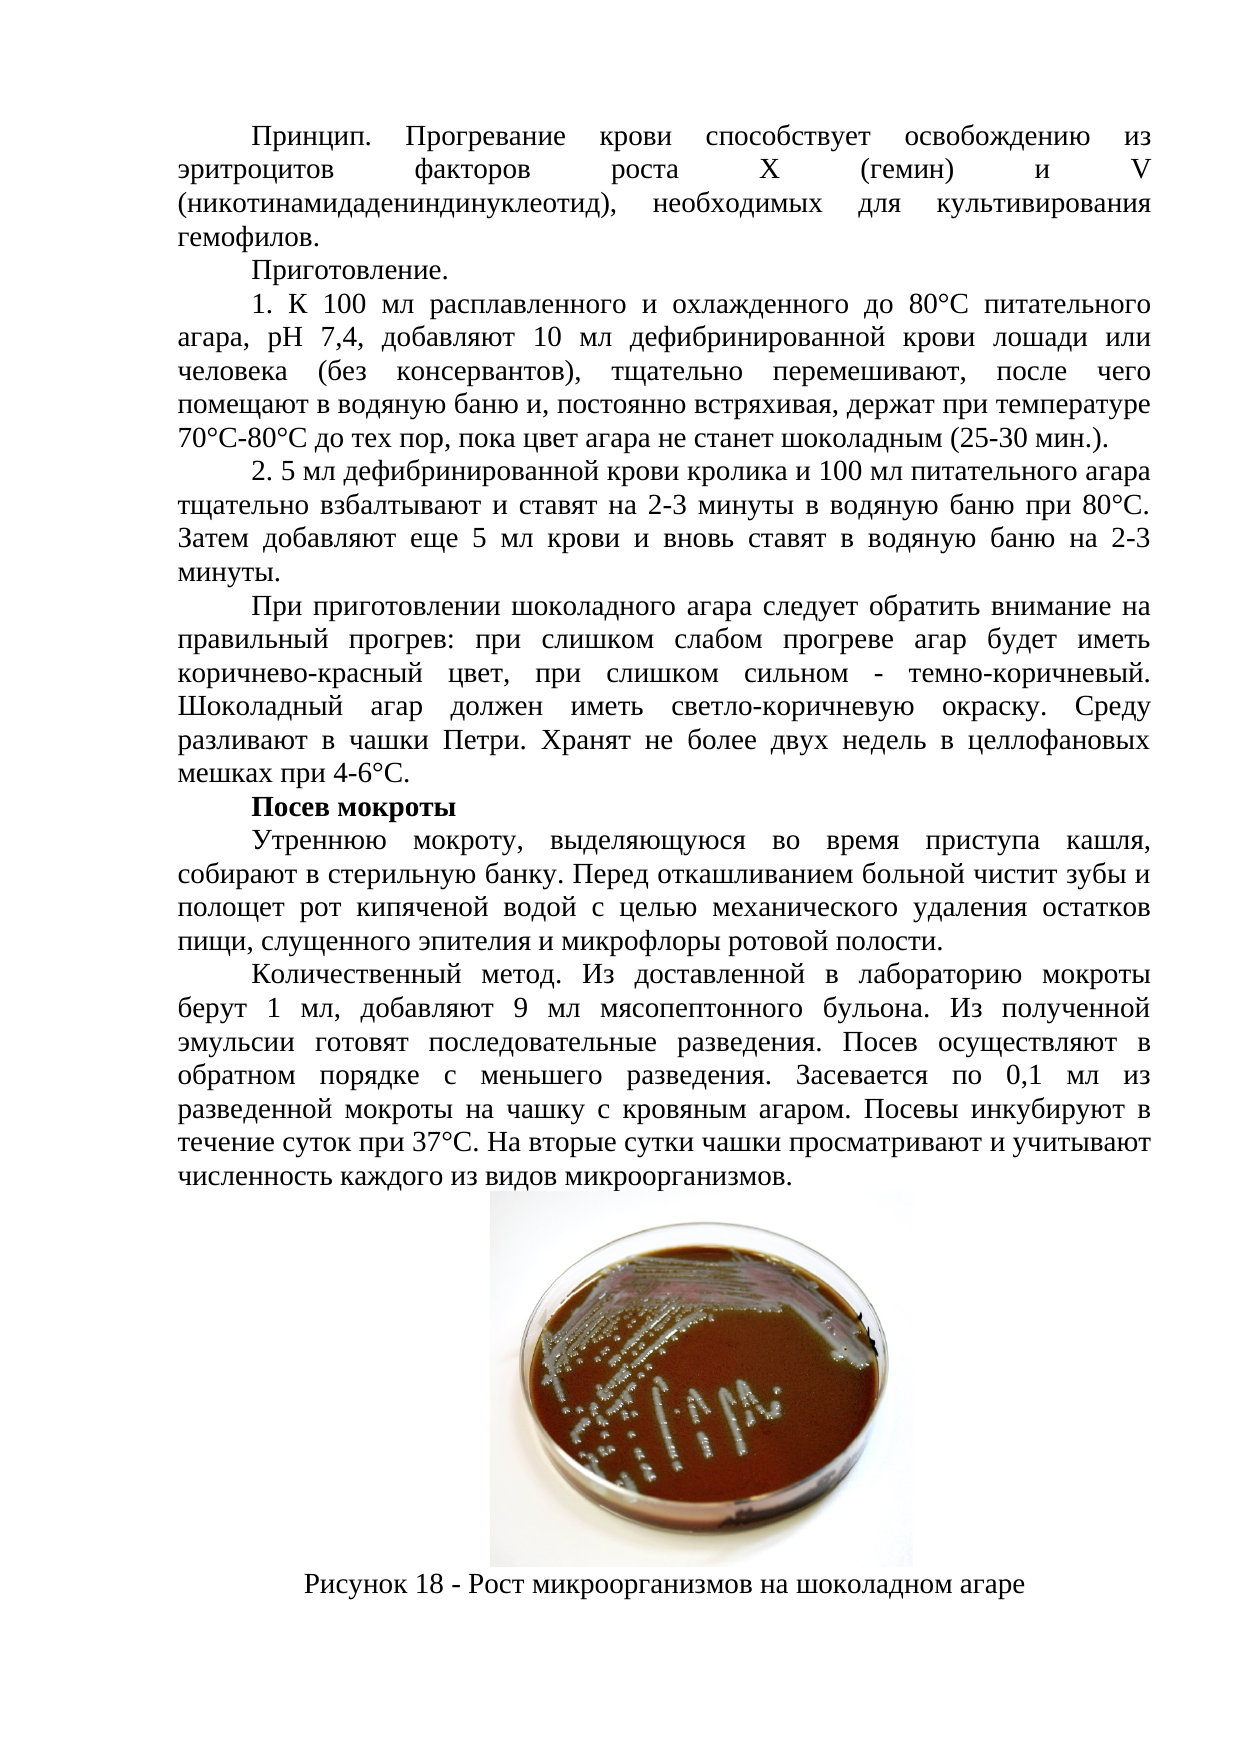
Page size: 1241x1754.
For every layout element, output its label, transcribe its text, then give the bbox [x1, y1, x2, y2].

text Количественный метод. Из доставленной в лабораторию мокроты берут 1 мл, добавляют 9 мл мясопептонного бульона. Из полученной эмульсии готовят последовательные разведения. Посев осуществляют в обратном порядке с меньшего разведения. Засевается по 0,1 мл из разведенной мокроты на чашку с кровяным агаром. Посевы инкубируют в течение суток при 37°С. На вторые сутки чашки просматривают и учитывают численность каждого из видов микроорганизмов. [177, 957, 1152, 1191]
text Посев мокроты [177, 789, 1152, 822]
text Приготовление. [177, 252, 1152, 286]
text Рисунок 18 - Рост микроорганизмов на шоколадном агаре [177, 1566, 1152, 1600]
picture [489, 1191, 913, 1567]
text При приготовлении шоколадного агара следует обратить внимание на правильный прогрев: при слишком слабом прогреве агар будет иметь коричнево-красный цвет, при слишком сильном - темно-коричневый. Шоколадный агар должен иметь светло-коричневую окраску. Среду разливают в чашки Петри. Хранят не более двух недель в целлофановых мешках при 4-6°C. [177, 588, 1152, 789]
text Утреннюю мокроту, выделяющуюся во время приступа кашля, собирают в стерильную банку. Перед откашливанием больной чистит зубы и полощет рот кипяченой водой с целью механического удаления остатков пищи, слущенного эпителия и микрофлоры ротовой полости. [177, 822, 1152, 957]
text 2. 5 мл дефибринированной крови кролика и 100 мл питательного агара тщательно взбалтывают и ставят на 2-3 минуты в водяную баню при 80°C. Затем добавляют еще 5 мл крови и вновь ставят в водяную баню на 2-3 минуты. [177, 453, 1152, 588]
text 1. К 100 мл расплавленного и охлажденного до 80°C питательного агара, pH 7,4, добавляют 10 мл дефибринированной крови лошади или человека (без консервантов), тщательно перемешивают, после чего помещают в водяную баню и, постоянно встряхивая, держат при температуре 70°C-80°C до тех пор, пока цвет агара не станет шоколадным (25-30 мин.). [177, 286, 1152, 453]
text Принцип. Прогревание крови способствует освобождению из эритроцитов факторов роста X (гемин) и V (никотинамидадениндинуклеотид), необходимых для культивирования гемофилов. [177, 118, 1152, 252]
